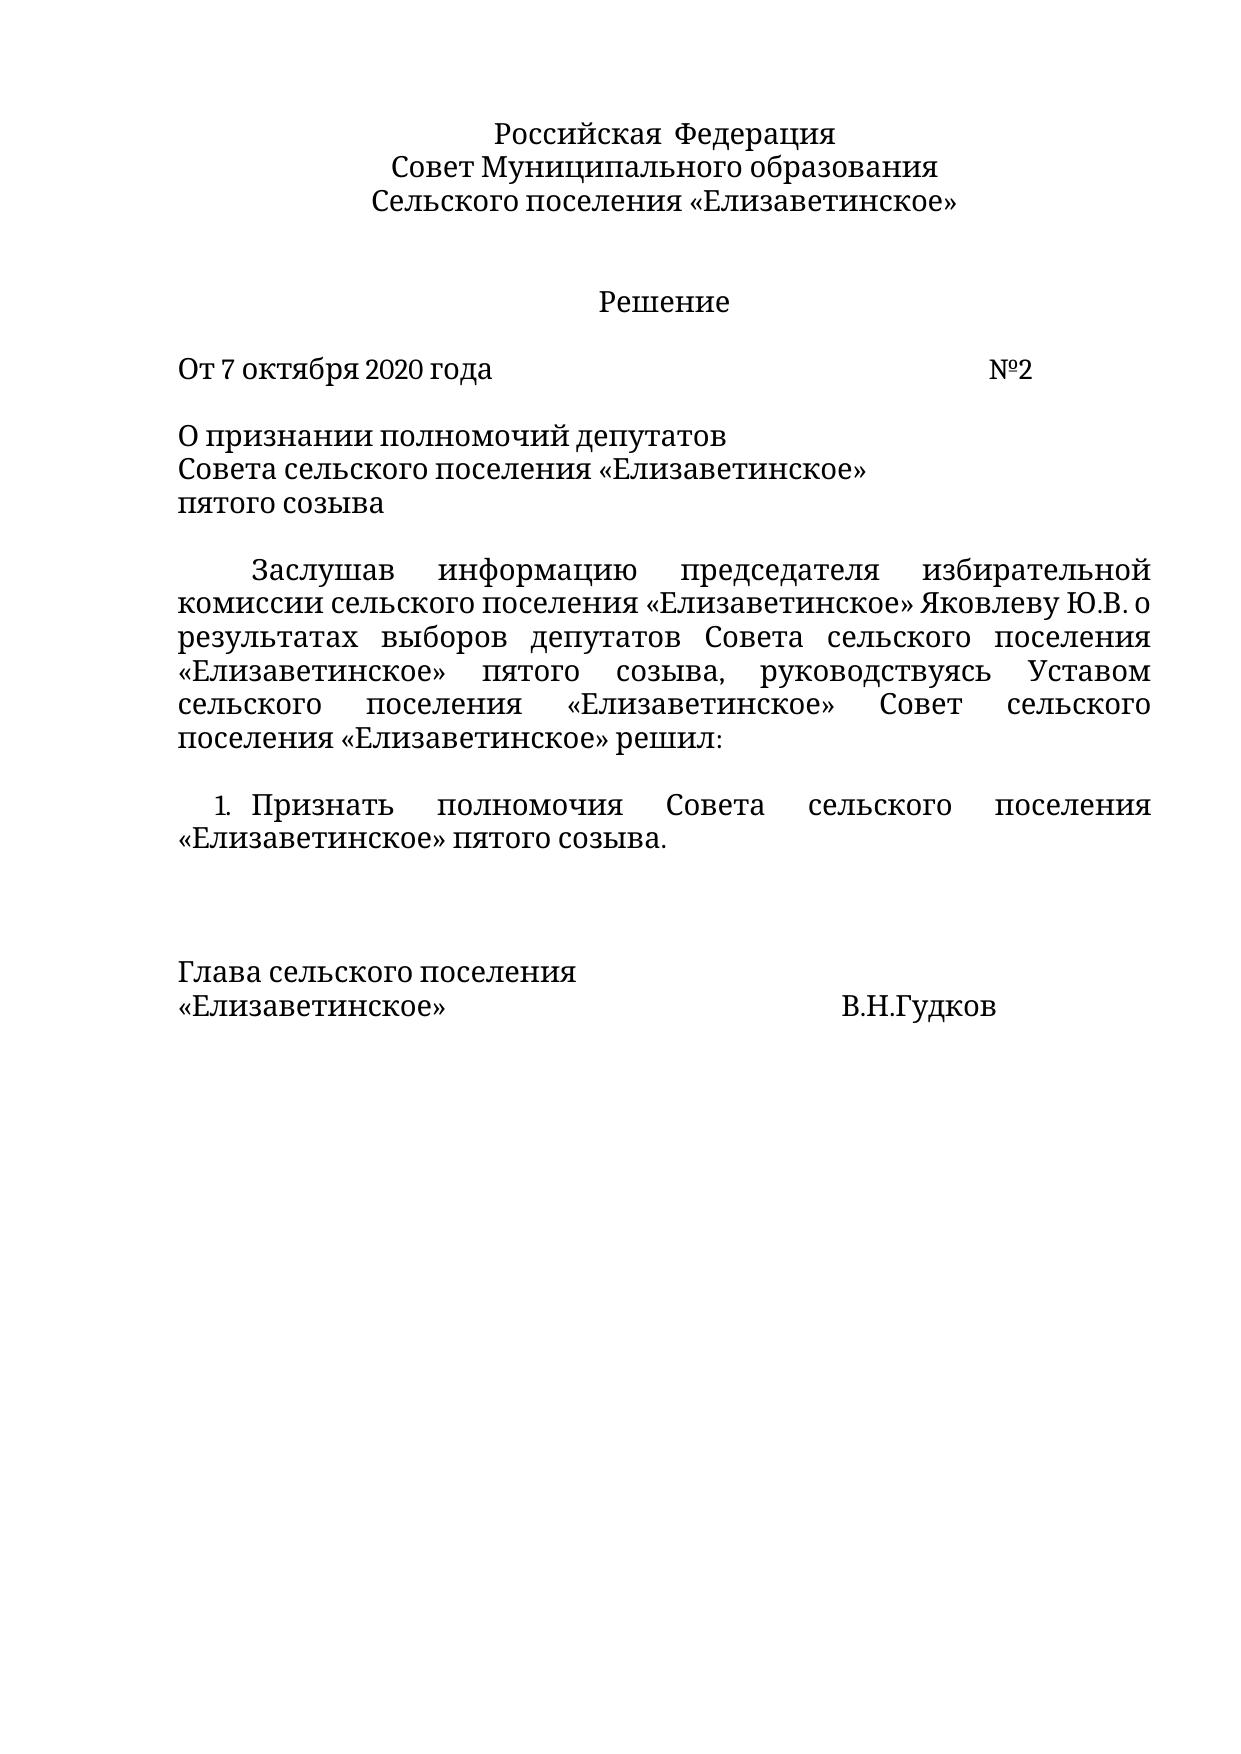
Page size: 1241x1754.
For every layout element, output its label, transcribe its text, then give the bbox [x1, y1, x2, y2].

text От 7 октября 2020 года №2 [177, 353, 1152, 386]
text пятого созыва [177, 487, 1152, 521]
text Российская Федерация [177, 118, 1152, 152]
text «Елизаветинское» В.Н.Гудков [177, 990, 1152, 1024]
text Совет Муниципального образования [177, 152, 1152, 185]
text Заслушав информацию председателя избирательной комиссии сельского поселения «Елизаветинское» Яковлеву Ю.В. о результатах выборов депутатов Совета сельского поселения «Елизаветинское» пятого созыва, руководствуясь Уставом сельского поселения «Елизаветинское» Совет сельского поселения «Елизаветинское» решил: [177, 554, 1152, 755]
list Признать полномочия Совета сельского поселения «Елизаветинское» пятого созыва. [177, 789, 1152, 856]
text Решение [177, 286, 1152, 319]
text О признании полномочий депутатов [177, 420, 1152, 453]
text Сельского поселения «Елизаветинское» [177, 185, 1152, 219]
text Глава сельского поселения [177, 957, 1152, 990]
text Совета сельского поселения «Елизаветинское» [177, 453, 1152, 487]
